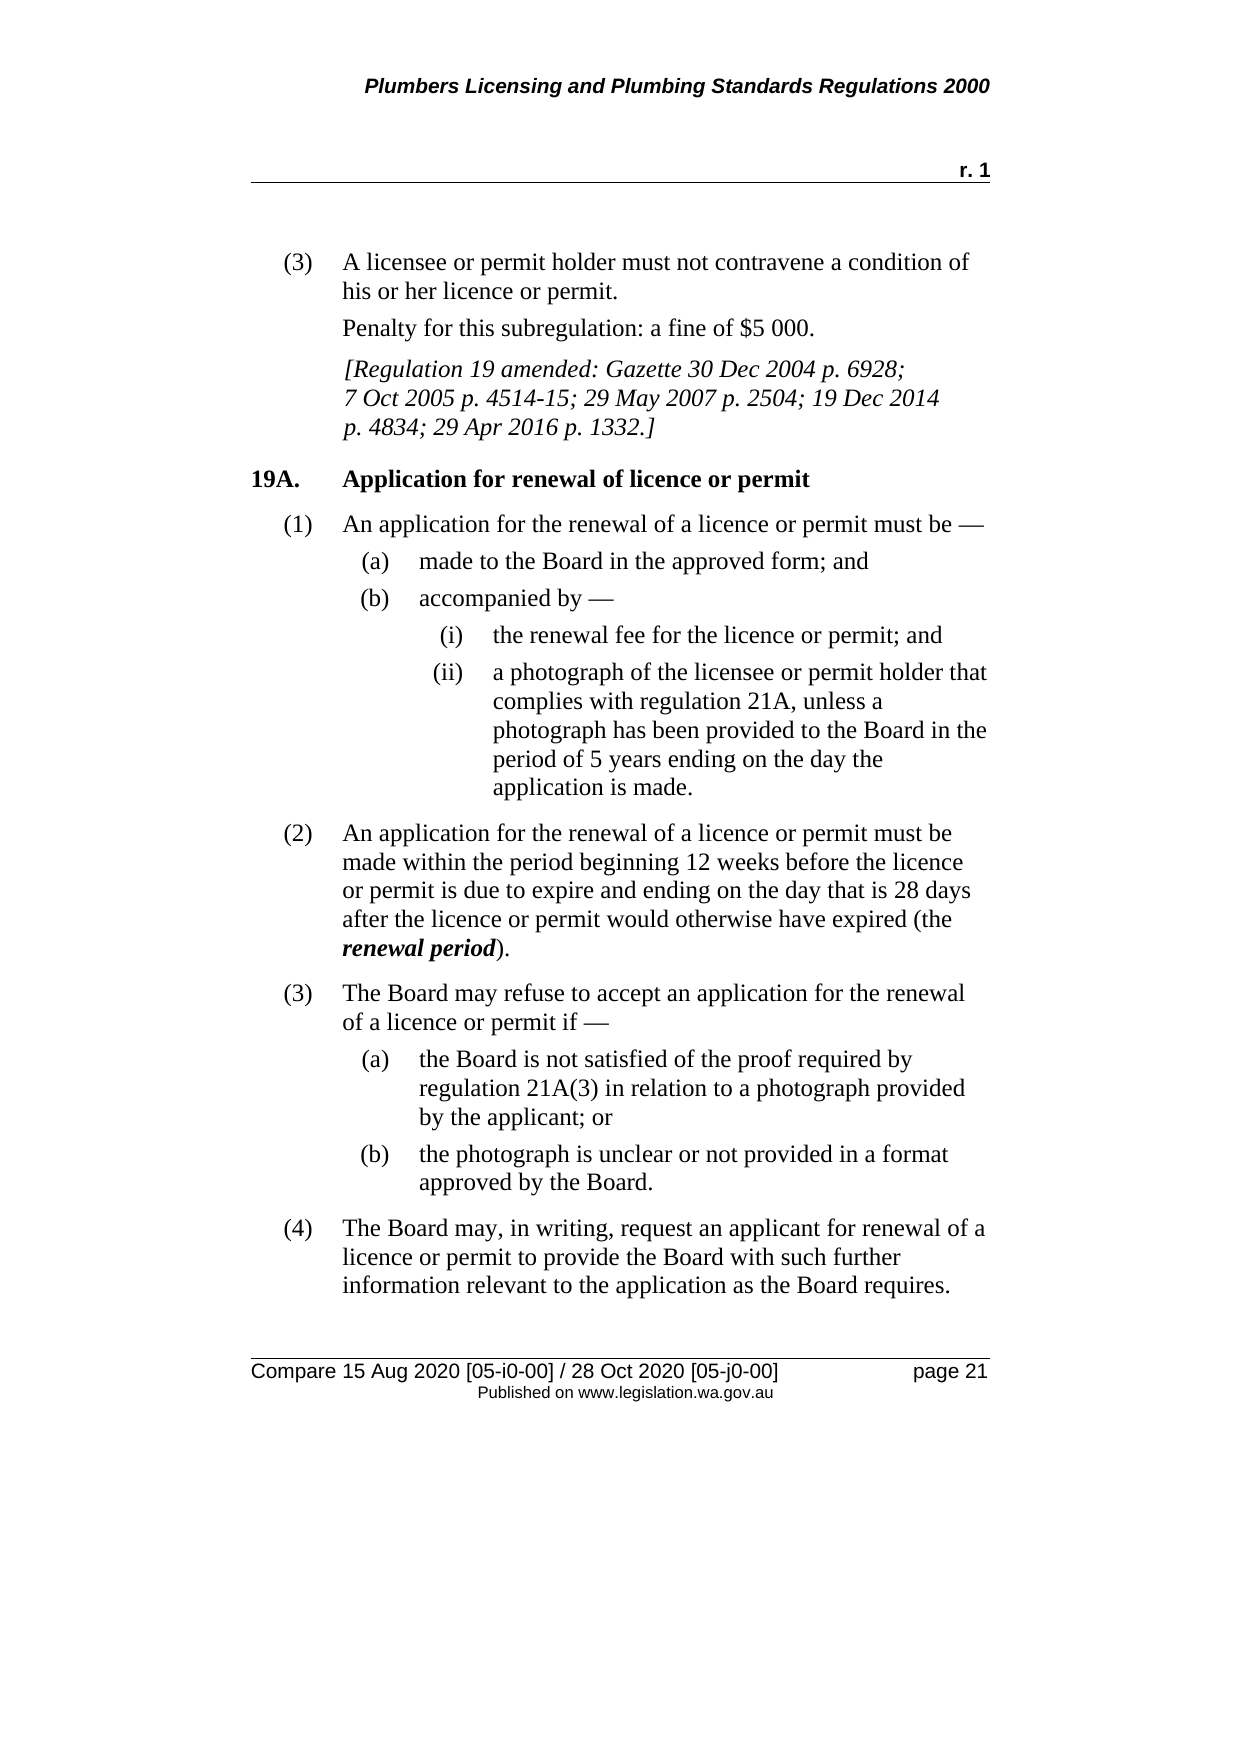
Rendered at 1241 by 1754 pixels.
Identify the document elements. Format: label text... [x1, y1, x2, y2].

text Penalty for this subregulation: a fine of $5 000. [251, 313, 990, 342]
text (ii) a photograph of the licensee or permit holder that complies with regulation 21A, unless a photograph has been provided to the Board in the period of 5 years ending on the day the application is made. [251, 657, 990, 801]
text (1) An application for the renewal of a licence or permit must be — [251, 509, 990, 538]
text (b) the photograph is unclear or not provided in a format approved by the Board. [251, 1139, 990, 1196]
text (4) The Board may, in writing, request an applicant for renewal of a licence or permit to provide the Board with such further information relevant to the application as the Board requires. [251, 1213, 990, 1299]
text (a) the Board is not satisfied of the proof required by regulation 21A(3) in relation to a photograph provided by the applicant; or [251, 1044, 990, 1130]
text (i) the renewal fee for the licence or permit; and [251, 620, 990, 649]
text (3) The Board may refuse to accept an application for the renewal of a licence or permit if — [251, 978, 990, 1036]
text (3) A licensee or permit holder must not contravene a condition of his or her licence or permit. [251, 247, 990, 305]
text (b) accompanied by — [251, 583, 990, 612]
text (2) An application for the renewal of a licence or permit must be made within the period beginning 12 weeks before the licence or permit is due to expire and ending on the day that is 28 days after the licence or permit would otherwise have expired (the renewal period). [251, 818, 990, 962]
text (a) made to the Board in the approved form; and [251, 546, 990, 575]
subtitle 19A. Application for renewal of licence or permit [251, 464, 990, 492]
text [Regulation 19 amended: Gazette 30 Dec 2004 p. 6928; 7 Oct 2005 p. 4514-15; 29 May 2007 p. 2504; 19 Dec 2014 p. 4834; 29 Apr 2016 p. 1332.] [251, 354, 990, 441]
